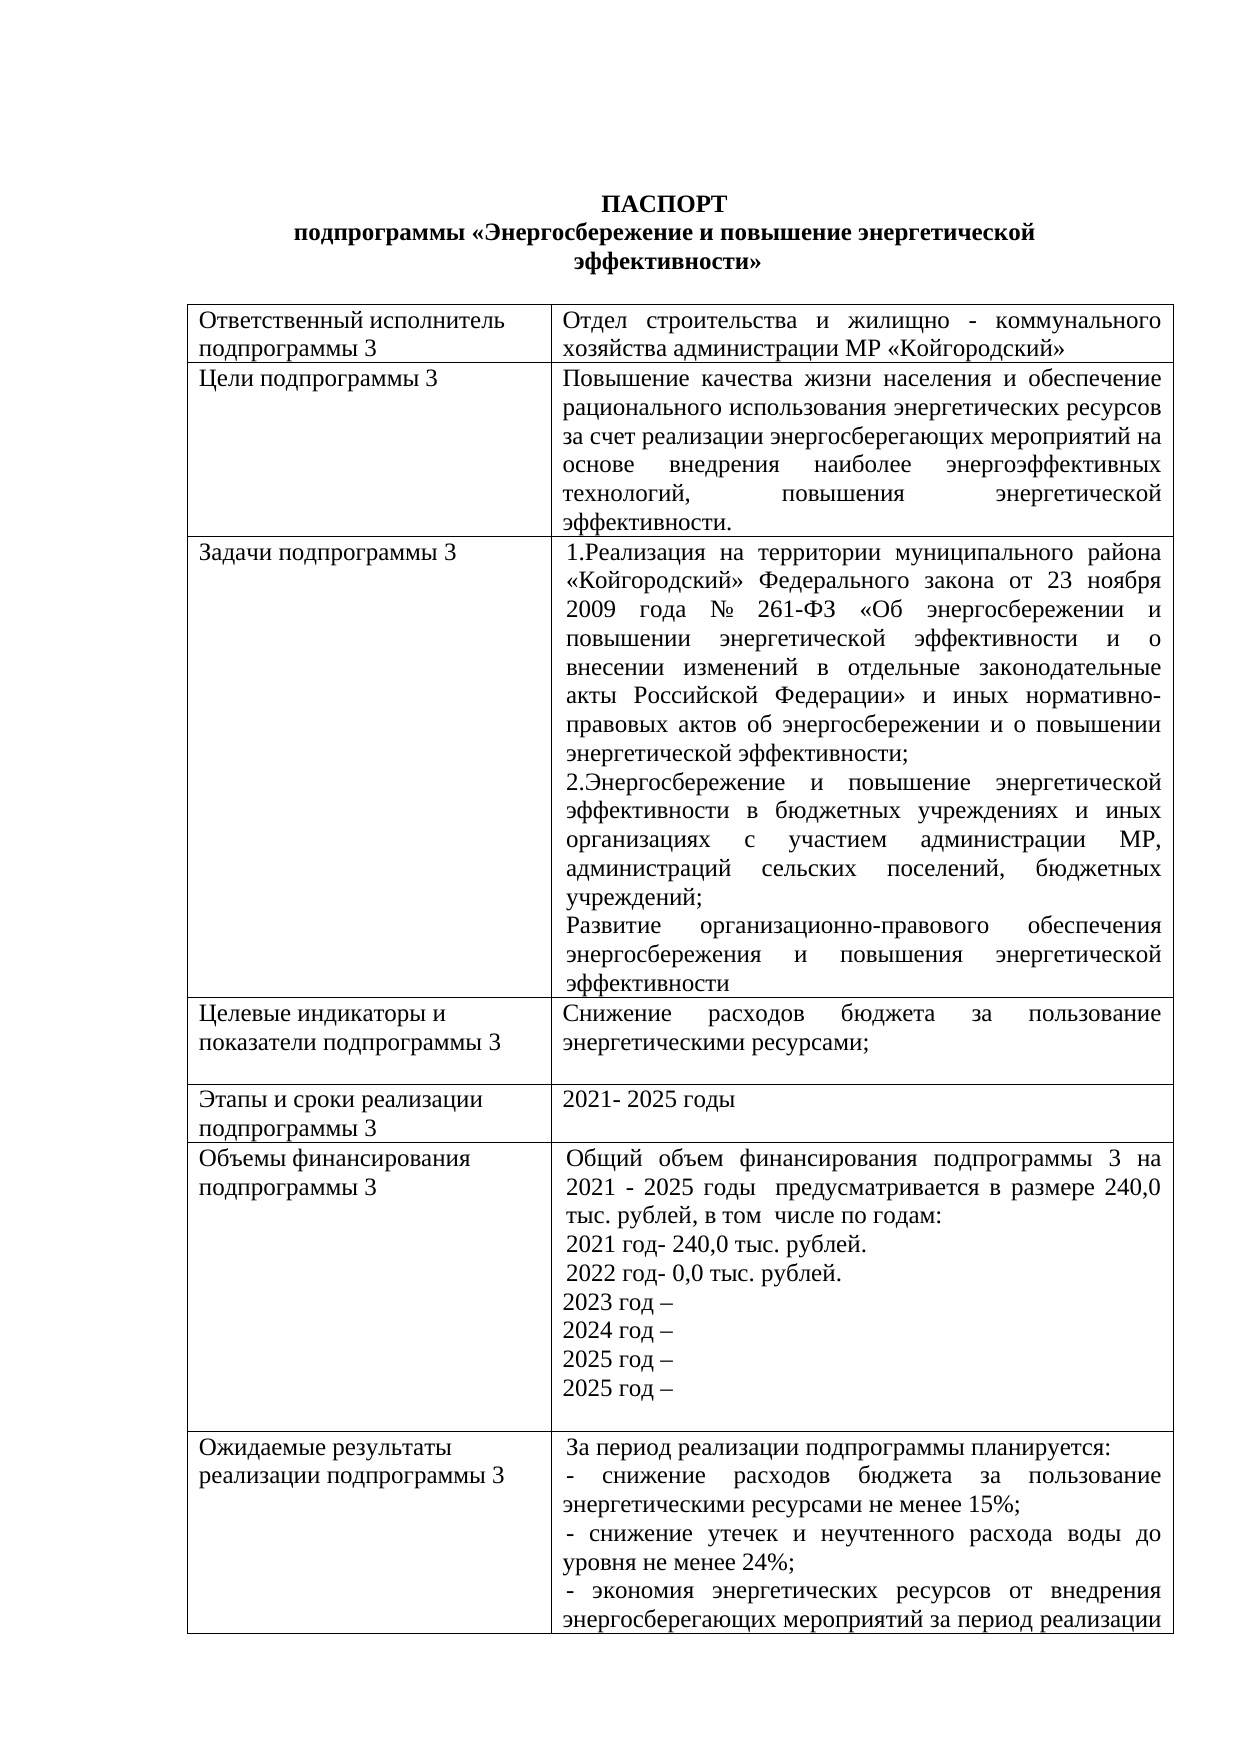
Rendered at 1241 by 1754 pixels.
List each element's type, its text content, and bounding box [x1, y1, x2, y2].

table_cell Объемы финансирования подпрограммы 3 [188, 1143, 551, 1431]
table_cell 2021- 2025 годы [552, 1085, 1173, 1142]
table_cell Цели подпрограммы 3 [188, 363, 551, 536]
text эффективности» [177, 246, 1152, 275]
table_header Ответственный исполнитель подпрограммы 3 [188, 305, 551, 362]
table_cell Этапы и сроки реализации подпрограммы 3 [188, 1085, 551, 1142]
table_cell Повышение качества жизни населения и обеспечение рационального использования энергетических ресурсов за счет реализации энергосберегающих мероприятий на основе внедрения наиболее энергоэффективных технологий, повышения энергетической эффективности. [552, 363, 1173, 536]
table_cell Снижение расходов бюджета за пользование энергетическими ресурсами; [552, 998, 1173, 1083]
text подпрограммы «Энергосбережение и повышение энергетической [177, 217, 1152, 246]
text ПАСПОРТ [177, 189, 1152, 217]
table_cell Задачи подпрограммы 3 [188, 537, 551, 997]
table_cell Общий объем финансирования подпрограммы 3 на 2021 - 2025 годы предусматривается в размере 240,0 тыс. рублей, в том числе по годам: 2021 год- 240,0 тыс. рублей. 2022 год- 0,0 тыс. рублей. 2023 год – 2024 год – 2025 год – 2025 год – [552, 1143, 1173, 1431]
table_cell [188, 1432, 551, 1633]
table_header Отдел строительства и жилищно - коммунального хозяйства администрации МР «Койгородский» [552, 305, 1173, 362]
table_cell Целевые индикаторы и показатели подпрограммы 3 [188, 998, 551, 1083]
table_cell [552, 1432, 1173, 1633]
table_cell 1.Реализация на территории муниципального района «Койгородский» Федерального закона от 23 ноября 2009 года № 261-ФЗ «Об энергосбережении и повышении энергетической эффективности и о внесении изменений в отдельные законодательные акты Российской Федерации» и иных нормативно-правовых актов об энергосбережении и о повышении энергетической эффективности; 2.Энергосбережение и повышение энергетической эффективности в бюджетных учреждениях и иных организациях с участием администрации МР, администраций сельских поселений, бюджетных учреждений; Развитие организационно-правового обеспечения энергосбережения и повышения энергетической эффективности [552, 537, 1173, 997]
